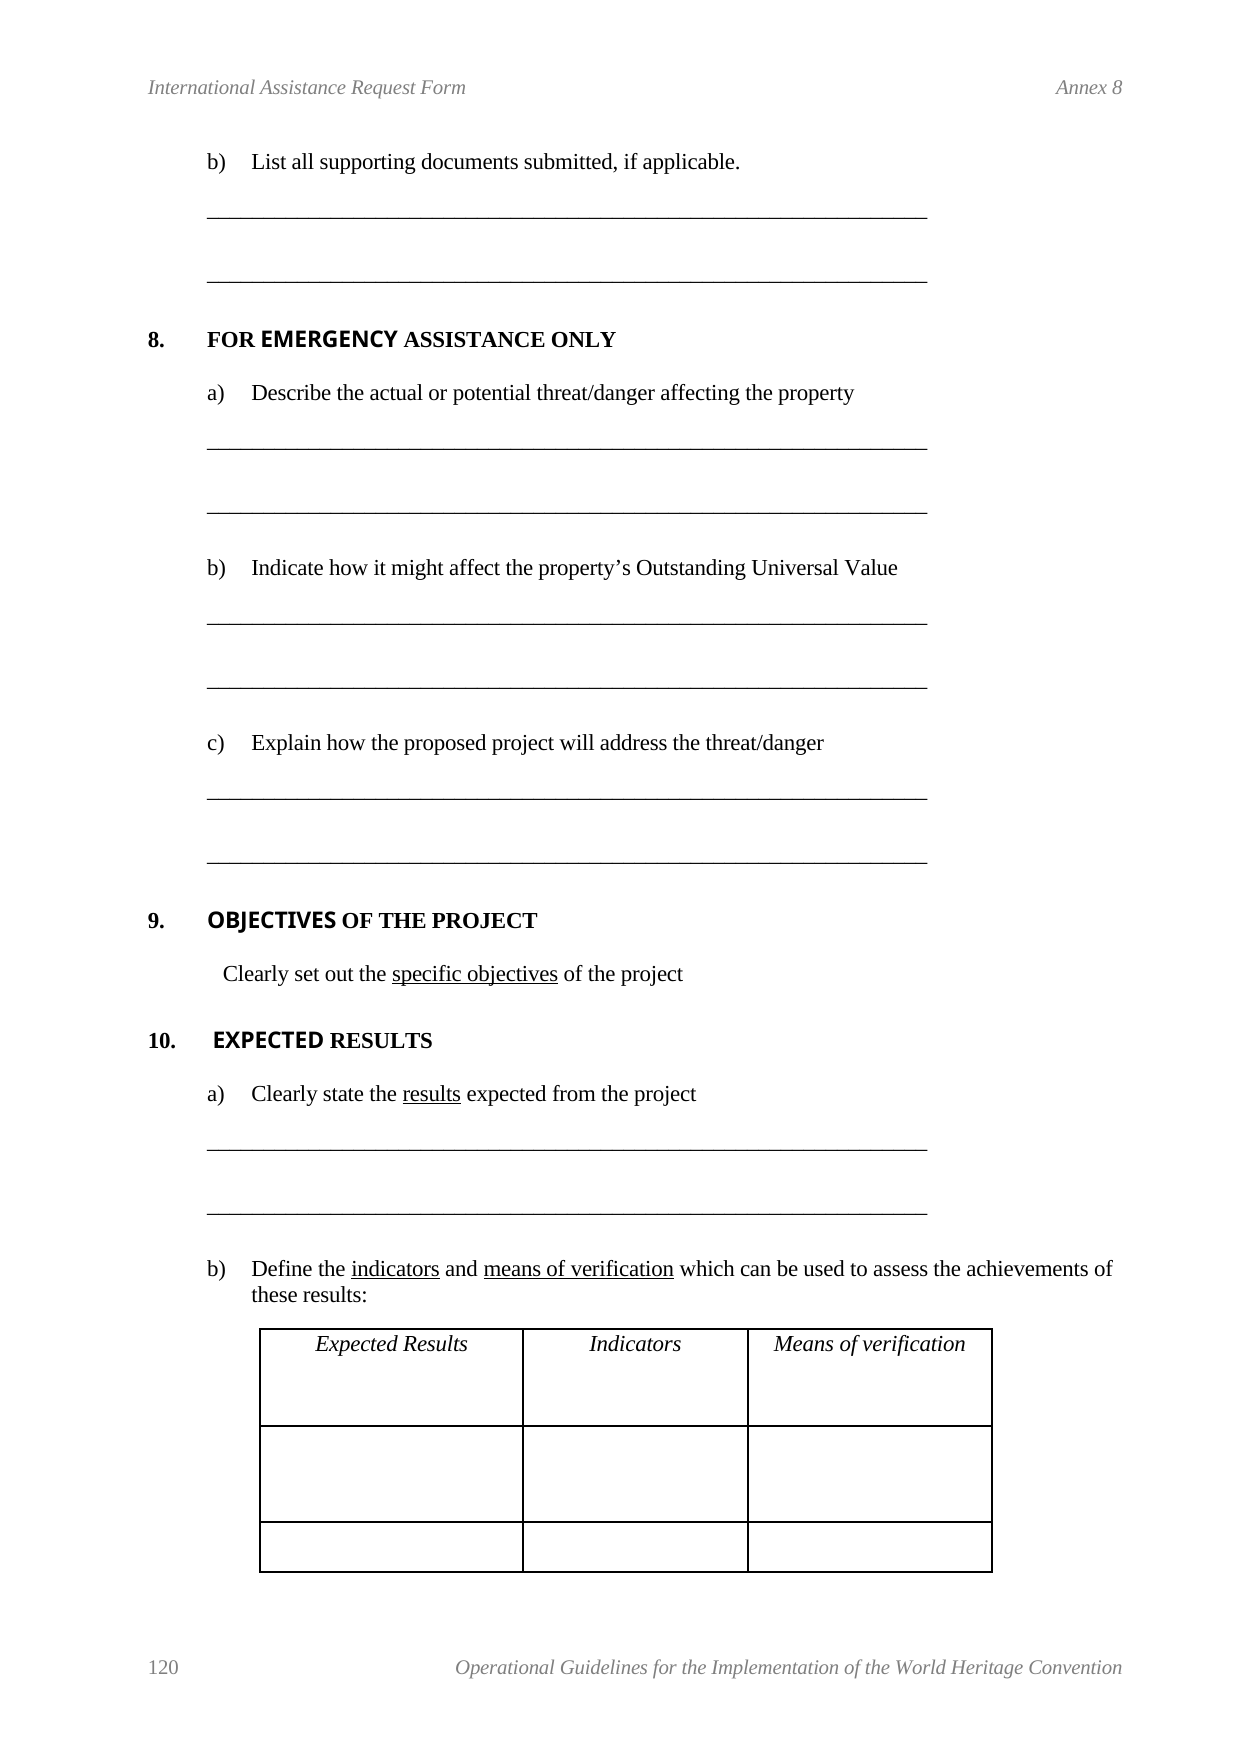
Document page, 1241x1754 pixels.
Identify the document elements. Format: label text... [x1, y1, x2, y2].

table_cell [749, 1523, 991, 1571]
table_cell [524, 1523, 747, 1571]
text ________________________________________________________________ [207, 840, 1122, 866]
table_header Means of verification [749, 1330, 991, 1425]
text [207, 259, 1122, 285]
table_cell [261, 1427, 522, 1521]
table_cell [749, 1427, 991, 1521]
text ________________________________________________________________ [207, 1127, 1122, 1153]
text Clearly set out the specific objectives of the project [223, 960, 1122, 986]
text c) Explain how the proposed project will address the threat/danger [207, 729, 1122, 755]
text ________________________________________________________________ [207, 665, 1122, 691]
text 8. FOR EMERGENCY ASSISTANCE ONLY [148, 323, 1122, 354]
table_header Indicators [524, 1330, 747, 1425]
text ________________________________________________________________ [207, 490, 1122, 516]
table_header Expected Results [261, 1330, 522, 1425]
text ________________________________________________________________ [207, 601, 1122, 627]
table_cell [524, 1427, 747, 1521]
text ________________________________________________________________ [207, 776, 1122, 802]
text ________________________________________________________________ [207, 426, 1122, 452]
text ________________________________________________________________ [207, 1191, 1122, 1217]
text 10. EXPECTED RESULTS [148, 1024, 1122, 1055]
text 9. OBJECTIVES OF THE PROJECT [148, 903, 1122, 935]
text a) Describe the actual or potential threat/danger affecting the property [207, 379, 1122, 405]
table_cell [261, 1523, 522, 1571]
text a) Clearly state the results expected from the project [207, 1080, 1122, 1106]
text b) List all supporting documents submitted, if applicable. [207, 148, 1122, 174]
text b) Indicate how it might affect the property’s Outstanding Universal Value [207, 554, 1122, 580]
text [207, 195, 1122, 221]
text b) Define the indicators and means of verification which can be used to assess the achievements of these results: [207, 1255, 1122, 1307]
